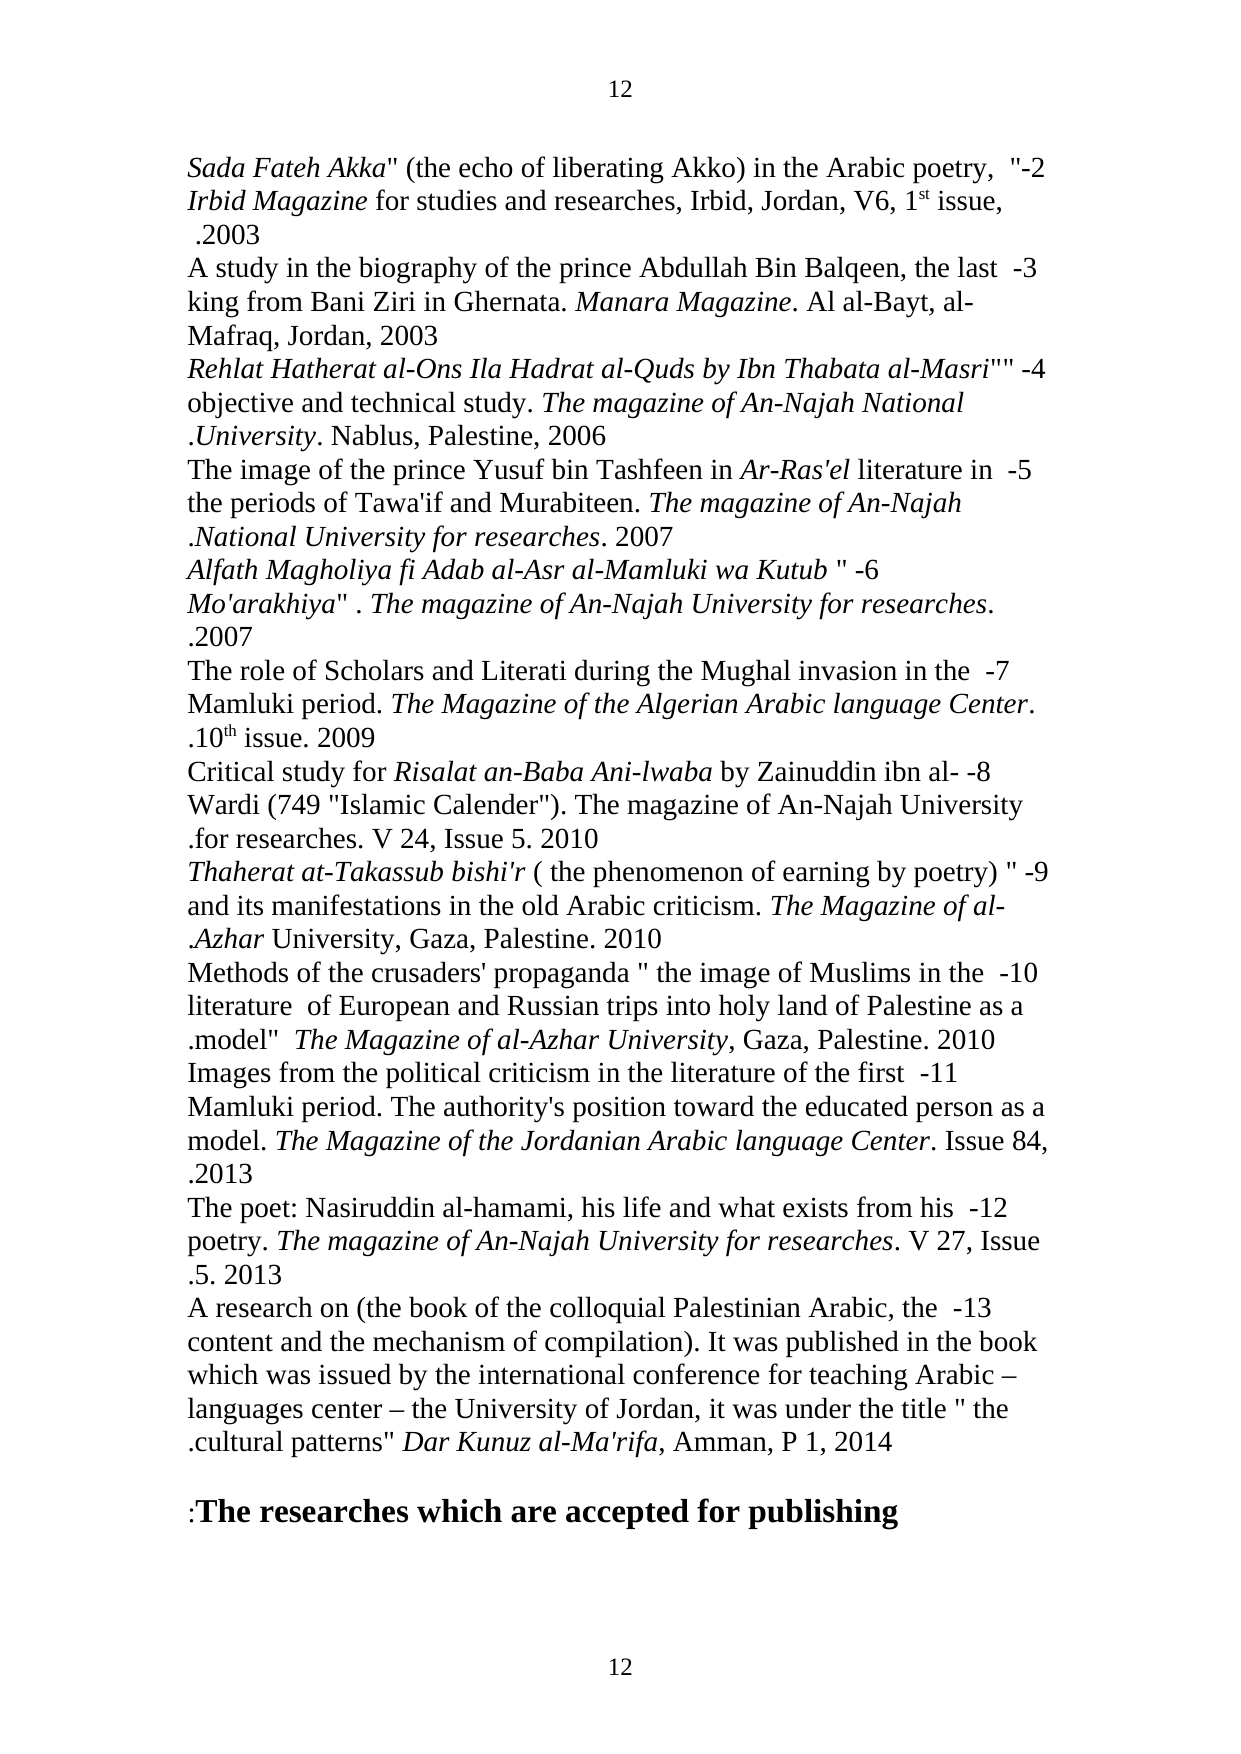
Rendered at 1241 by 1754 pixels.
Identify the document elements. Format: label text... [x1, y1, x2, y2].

text 9- "Thaherat at-Takassub bishi'r ( the phenomenon of earning by poetry) and its manifestations in the old Arabic criticism. The Magazine of al-Azhar University, Gaza, Palestine. 2010. [187, 854, 1053, 955]
text 2-" Sada Fateh Akka" (the echo of liberating Akko) in the Arabic poetry, Irbid Magazine for studies and researches, Irbid, Jordan, V6, 1st issue, 2003. [187, 150, 1053, 251]
text 13- A research on (the book of the colloquial Palestinian Arabic, the content and the mechanism of compilation). It was published in the book which was issued by the international conference for teaching Arabic – languages center – the University of Jordan, it was under the title " the cultural patterns" Dar Kunuz al-Ma'rifa, Amman, P 1, 2014. [187, 1290, 1053, 1458]
text The researches which are accepted for publishing: [187, 1492, 1053, 1530]
text 4- "Rehlat Hatherat al-Ons Ila Hadrat al-Quds by Ibn Thabata al-Masri" objective and technical study. The magazine of An-Najah National University. Nablus, Palestine, 2006. [187, 351, 1053, 452]
text 10- Methods of the crusaders' propaganda " the image of Muslims in the literature of European and Russian trips into holy land of Palestine as a model" The Magazine of al-Azhar University, Gaza, Palestine. 2010. [187, 955, 1053, 1056]
text 8- Critical study for Risalat an-Baba Ani-lwaba by Zainuddin ibn al-Wardi (749 "Islamic Calender"). The magazine of An-Najah University for researches. V 24, Issue 5. 2010. [187, 754, 1053, 854]
text 12- The poet: Nasiruddin al-hamami, his life and what exists from his poetry. The magazine of An-Najah University for researches. V 27, Issue 5. 2013. [187, 1190, 1053, 1290]
text 5- The image of the prince Yusuf bin Tashfeen in Ar-Ras'el literature in the periods of Tawa'if and Murabiteen. The magazine of An-Najah National University for researches. 2007. [187, 452, 1053, 552]
text 3- A study in the biography of the prince Abdullah Bin Balqeen, the last king from Bani Ziri in Ghernata. Manara Magazine. Al al-Bayt, al-Mafraq, Jordan, 2003 [187, 251, 1053, 351]
text 6- "Alfath Magholiya fi Adab al-Asr al-Mamluki wa Kutub Mo'arakhiya" . The magazine of An-Najah University for researches. 2007. [187, 552, 1053, 653]
text 7- The role of Scholars and Literati during the Mughal invasion in the Mamluki period. The Magazine of the Algerian Arabic language Center. 10th issue. 2009. [187, 653, 1053, 754]
text 11- Images from the political criticism in the literature of the first Mamluki period. The authority's position toward the educated person as a model. The Magazine of the Jordanian Arabic language Center. Issue 84, 2013. [187, 1056, 1053, 1190]
